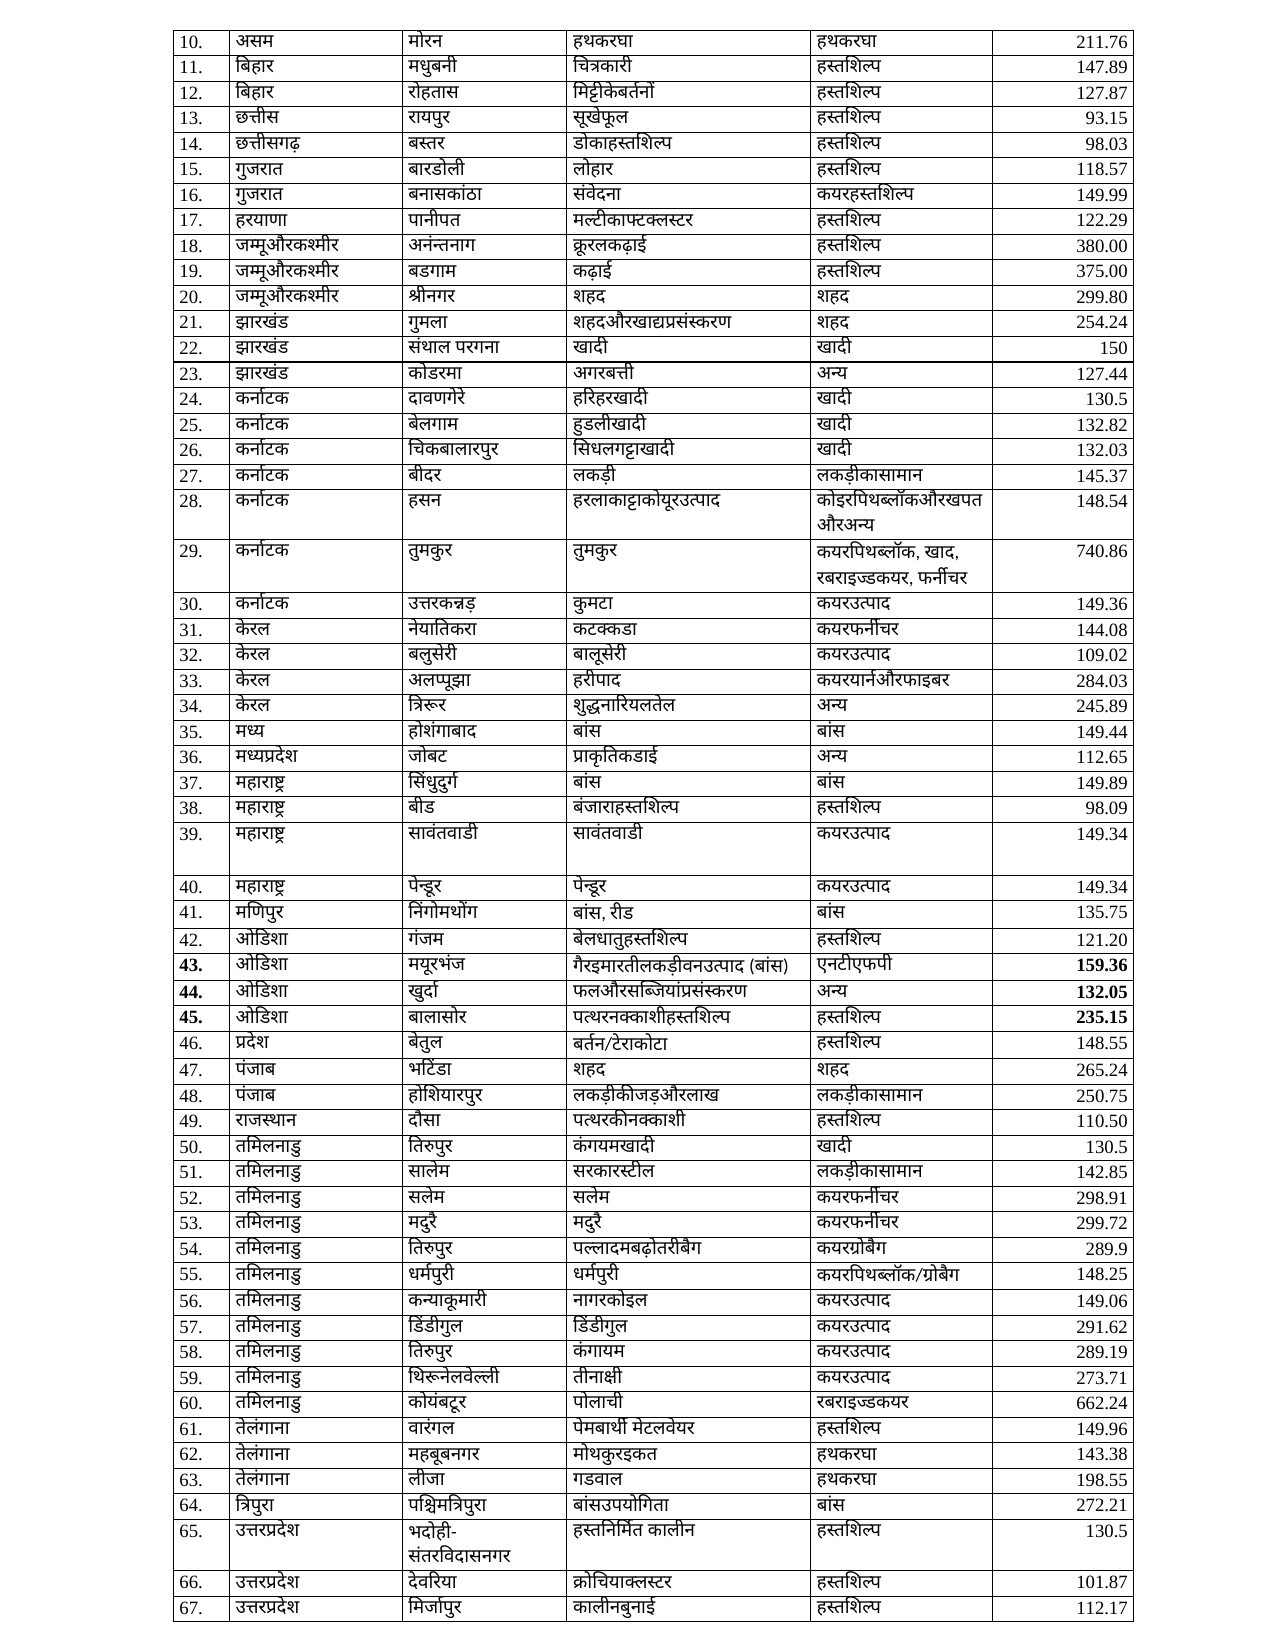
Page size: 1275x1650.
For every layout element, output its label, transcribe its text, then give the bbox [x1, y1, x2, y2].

table_cell 149.34 [993, 823, 1133, 875]
table_cell [174, 772, 229, 796]
table_cell मणिपुर [230, 901, 402, 927]
table_cell [174, 901, 229, 927]
table_cell कयरउत्पाद [811, 1341, 992, 1366]
table_cell संवेदना [567, 184, 810, 208]
table_cell मधुबनी [403, 56, 566, 81]
table_cell 740.86 [993, 540, 1133, 592]
table_cell [174, 1571, 229, 1596]
table_cell [174, 56, 229, 81]
table_cell मोरन [403, 31, 566, 55]
table_cell 142.85 [993, 1161, 1133, 1186]
table_cell [174, 540, 229, 592]
table_cell 110.50 [993, 1110, 1133, 1134]
table_cell हस्तशिल्प [811, 1032, 992, 1058]
table_cell बेलगाम [403, 414, 566, 438]
table_cell 118.57 [993, 158, 1133, 183]
table_cell सावंतवाडी [567, 823, 810, 875]
table_cell [174, 1520, 229, 1570]
table_cell कर्नाटक [230, 439, 402, 463]
table_cell कयरउत्पाद [811, 1316, 992, 1340]
table_cell सलेम [567, 1187, 810, 1211]
table_cell 289.9 [993, 1238, 1133, 1262]
table_cell [174, 644, 229, 668]
table_cell तिरुपुर [403, 1136, 566, 1160]
table_cell ओडिशा [230, 1006, 402, 1031]
table_cell धर्मपुरी [567, 1263, 810, 1289]
table_cell 98.03 [993, 133, 1133, 157]
table_cell 254.24 [993, 311, 1133, 336]
table_cell [174, 721, 229, 745]
table_cell पेन्डूर [567, 876, 810, 900]
table_cell 299.80 [993, 286, 1133, 310]
table_cell [174, 388, 229, 412]
table_cell हुडलीखादी [567, 414, 810, 438]
table_cell हरिहरखादी [567, 388, 810, 412]
table_cell पंजाब [230, 1085, 402, 1109]
table_cell हरलाकाट्टाकोयूरउत्पाद [567, 490, 810, 539]
table_cell कयरपिथब्लॉक/ग्रोबैग [811, 1263, 992, 1289]
table_cell हस्तशिल्प [811, 235, 992, 259]
table_cell [174, 439, 229, 463]
table_cell 148.55 [993, 1032, 1133, 1058]
table_cell [174, 31, 229, 55]
table_cell जम्मूऔरकश्मीर [230, 235, 402, 259]
table_cell त्रिरूर [403, 695, 566, 719]
table_cell खादी [811, 1136, 992, 1160]
table_cell सिंधुदुर्ग [403, 772, 566, 796]
table_cell खादी [811, 414, 992, 438]
table_cell उत्तरकन्नड़ [403, 593, 566, 617]
table_cell 272.21 [993, 1494, 1133, 1519]
table_cell [174, 1494, 229, 1519]
table_cell बांस [567, 721, 810, 745]
table_cell अन्य [811, 363, 992, 387]
table_cell उत्तरप्रदेश [230, 1571, 402, 1596]
table_cell तमिलनाडु [230, 1161, 402, 1186]
table_cell नागरकोइल [567, 1290, 810, 1314]
table_cell लकड़ीकासामान [811, 465, 992, 489]
table_cell [174, 1136, 229, 1160]
table_cell मल्टीकाफ्टक्लस्टर [567, 209, 810, 234]
table_cell कर्नाटक [230, 388, 402, 412]
table_cell [174, 1341, 229, 1366]
table_cell 148.25 [993, 1263, 1133, 1289]
table_cell मिर्जापुर [403, 1597, 566, 1621]
table_cell हस्तनिर्मित कालीन [567, 1520, 810, 1570]
table_cell [174, 1006, 229, 1031]
table_cell कयरउत्पाद [811, 876, 992, 900]
table_cell हथकरघा [811, 1443, 992, 1468]
table_cell रायपुर [403, 107, 566, 132]
table_cell बस्तर [403, 133, 566, 157]
table_cell हस्तशिल्प [811, 1597, 992, 1621]
table_cell डोकाहस्तशिल्प [567, 133, 810, 157]
table_cell बांसउपयोगिता [567, 1494, 810, 1519]
table_cell [174, 1263, 229, 1289]
table_cell डिंडीगुल [567, 1316, 810, 1340]
table_cell कयरउत्पाद [811, 644, 992, 668]
table_cell [174, 465, 229, 489]
table_cell [174, 311, 229, 336]
table_cell 127.44 [993, 363, 1133, 387]
table_cell बनासकांठा [403, 184, 566, 208]
table_cell [174, 593, 229, 617]
table_cell लकड़ीकीजड़औरलाख [567, 1085, 810, 1109]
table_cell 265.24 [993, 1059, 1133, 1083]
table_cell निंगोमथोंग [403, 901, 566, 927]
table_cell 148.54 [993, 490, 1133, 539]
table_cell शहद [567, 286, 810, 310]
table_cell कर्नाटक [230, 593, 402, 617]
table_cell 143.38 [993, 1443, 1133, 1468]
table_cell हरयाणा [230, 209, 402, 234]
table_cell 112.65 [993, 746, 1133, 771]
table_cell बर्तन/टेराकोटा [567, 1032, 810, 1058]
table_cell क्रोचियाक्लस्टर [567, 1571, 810, 1596]
table_cell मिट्टीकेबर्तनों [567, 82, 810, 106]
table_cell त्रिपुरा [230, 1494, 402, 1519]
table_cell [174, 1418, 229, 1442]
table_cell [174, 695, 229, 719]
table_cell नेयातिकरा [403, 619, 566, 643]
table_cell हस्तशिल्प [811, 82, 992, 106]
table_cell हस्तशिल्प [811, 56, 992, 81]
table_cell तमिलनाडु [230, 1212, 402, 1237]
table_cell कयरफर्नीचर [811, 619, 992, 643]
table_cell जोबट [403, 746, 566, 771]
table_cell झारखंड [230, 363, 402, 387]
table_cell कर्नाटक [230, 490, 402, 539]
table_cell 235.15 [993, 1006, 1133, 1031]
table_cell [174, 954, 229, 980]
table_cell कयरयार्नऔरफाइबर [811, 670, 992, 694]
table_cell राजस्थान [230, 1110, 402, 1134]
table_cell अनंन्तनाग [403, 235, 566, 259]
table_cell पेमबार्थी मेटलवेयर [567, 1418, 810, 1442]
table_cell तिरुपुर [403, 1341, 566, 1366]
table_cell मयूरभंज [403, 954, 566, 980]
table_cell हथकरघा [811, 31, 992, 55]
table_cell 130.5 [993, 1136, 1133, 1160]
table_cell गुजरात [230, 158, 402, 183]
table_cell 130.5 [993, 1520, 1133, 1570]
table_cell तमिलनाडु [230, 1238, 402, 1262]
table_cell 121.20 [993, 929, 1133, 953]
table_cell अन्य [811, 695, 992, 719]
table_cell [174, 82, 229, 106]
table_cell 147.89 [993, 56, 1133, 81]
table_cell 662.24 [993, 1392, 1133, 1417]
table_cell शहद [567, 1059, 810, 1083]
table_cell शुद्धनारियलतेल [567, 695, 810, 719]
table_cell तमिलनाडु [230, 1187, 402, 1211]
table_cell लकड़ीकासामान [811, 1085, 992, 1109]
table_cell [174, 337, 229, 361]
table_cell 211.76 [993, 31, 1133, 55]
table_cell [174, 209, 229, 234]
table_cell 149.44 [993, 721, 1133, 745]
table_cell हस्तशिल्प [811, 1571, 992, 1596]
table_cell हस्तशिल्प [811, 1110, 992, 1134]
table_cell [174, 823, 229, 875]
table_cell प्रदेश [230, 1032, 402, 1058]
table_cell सिधलगट्टाखादी [567, 439, 810, 463]
table_cell केरल [230, 619, 402, 643]
table_cell [174, 746, 229, 771]
table_cell 273.71 [993, 1367, 1133, 1391]
table_cell [174, 286, 229, 310]
table_cell हस्तशिल्प [811, 209, 992, 234]
table_cell 149.99 [993, 184, 1133, 208]
table_cell हस्तशिल्प [811, 1520, 992, 1570]
table_cell 250.75 [993, 1085, 1133, 1109]
table_cell तुमकुर [403, 540, 566, 592]
table_cell 132.03 [993, 439, 1133, 463]
table_cell [174, 876, 229, 900]
table_cell कुमटा [567, 593, 810, 617]
table_cell पोलाची [567, 1392, 810, 1417]
table_cell [174, 490, 229, 539]
table_cell लकड़ीकासामान [811, 1161, 992, 1186]
table_cell तुमकुर [567, 540, 810, 592]
table_cell तमिलनाडु [230, 1136, 402, 1160]
table_cell 198.55 [993, 1469, 1133, 1493]
table_cell चित्रकारी [567, 56, 810, 81]
table_cell एनटीएफपी [811, 954, 992, 980]
table_cell बांस [567, 772, 810, 796]
table_cell 284.03 [993, 670, 1133, 694]
table_cell [174, 184, 229, 208]
table_cell कटक्कडा [567, 619, 810, 643]
table_cell हस्तशिल्प [811, 1006, 992, 1031]
table_cell कयरग्रोबैग [811, 1238, 992, 1262]
table_cell बेतुल [403, 1032, 566, 1058]
table_cell बांस [811, 1494, 992, 1519]
table_cell 127.87 [993, 82, 1133, 106]
table_cell महाराष्ट्र [230, 823, 402, 875]
table_cell ओडिशा [230, 954, 402, 980]
table_cell ओडिशा [230, 929, 402, 953]
table_cell तमिलनाडु [230, 1316, 402, 1340]
table_cell तिरुपुर [403, 1238, 566, 1262]
table_cell पेन्डूर [403, 876, 566, 900]
table_cell हथकरघा [567, 31, 810, 55]
table_cell केरल [230, 644, 402, 668]
table_cell छत्तीस [230, 107, 402, 132]
table_cell [174, 670, 229, 694]
table_cell उत्तरप्रदेश [230, 1597, 402, 1621]
table_cell [174, 414, 229, 438]
table_cell [174, 1059, 229, 1083]
table_cell तीनाक्षी [567, 1367, 810, 1391]
table_cell 298.91 [993, 1187, 1133, 1211]
table_cell जम्मूऔरकश्मीर [230, 260, 402, 285]
table_cell अलप्पूझा [403, 670, 566, 694]
table_cell बालूसेरी [567, 644, 810, 668]
table_cell पल्लादमबढ़ोतरीबैग [567, 1238, 810, 1262]
table_cell 109.02 [993, 644, 1133, 668]
table_cell [174, 235, 229, 259]
table_cell केरल [230, 670, 402, 694]
table_cell बांस, रीड [567, 901, 810, 927]
table_cell 150 [993, 337, 1133, 361]
table_cell कोइरपिथब्लॉकऔरखपतऔरअन्य [811, 490, 992, 539]
table_cell 93.15 [993, 107, 1133, 132]
table_cell [174, 1597, 229, 1621]
table_cell 130.5 [993, 388, 1133, 412]
table_cell सावंतवाडी [403, 823, 566, 875]
table_cell बिहार [230, 82, 402, 106]
table_cell 112.17 [993, 1597, 1133, 1621]
table_cell सूखेफूल [567, 107, 810, 132]
table_cell तमिलनाडु [230, 1367, 402, 1391]
table_cell वारंगल [403, 1418, 566, 1442]
table_cell हस्तशिल्प [811, 797, 992, 822]
table_cell सरकारस्टील [567, 1161, 810, 1186]
table_cell हथकरघा [811, 1469, 992, 1493]
table_cell तमिलनाडु [230, 1290, 402, 1314]
table_cell गंजम [403, 929, 566, 953]
table_cell [174, 1187, 229, 1211]
table_cell थिरूनेलवेल्ली [403, 1367, 566, 1391]
table_cell कढ़ाई [567, 260, 810, 285]
table_cell बलुसेरी [403, 644, 566, 668]
table_cell बेलधातुहस्तशिल्प [567, 929, 810, 953]
table_cell [174, 1392, 229, 1417]
table_cell हस्तशिल्प [811, 1418, 992, 1442]
table_cell होशियारपुर [403, 1085, 566, 1109]
table_cell [174, 260, 229, 285]
table_cell बंजाराहस्तशिल्प [567, 797, 810, 822]
table_cell उत्तरप्रदेश [230, 1520, 402, 1570]
table_cell गैरइमारतीलकड़ीवनउत्पाद (बांस) [567, 954, 810, 980]
table_cell खुर्दा [403, 981, 566, 1005]
table_cell केरल [230, 695, 402, 719]
table_cell मोथकुरइकत [567, 1443, 810, 1468]
table_cell कालीनबुनाई [567, 1597, 810, 1621]
table_cell पंजाब [230, 1059, 402, 1083]
table_cell कयरउत्पाद [811, 1290, 992, 1314]
table_cell गुमला [403, 311, 566, 336]
table_cell संथाल परगना [403, 337, 566, 361]
table_cell [174, 929, 229, 953]
table_cell डिंडीगुल [403, 1316, 566, 1340]
table_cell [174, 1032, 229, 1058]
table_cell [174, 1212, 229, 1237]
table_cell हस्तशिल्प [811, 133, 992, 157]
table_cell [174, 1316, 229, 1340]
table_cell होशंगाबाद [403, 721, 566, 745]
table_cell लीजा [403, 1469, 566, 1493]
table_cell हस्तशिल्प [811, 107, 992, 132]
table_cell पत्थरकीनक्काशी [567, 1110, 810, 1134]
table_cell 149.89 [993, 772, 1133, 796]
table_cell दौसा [403, 1110, 566, 1134]
table_cell बारडोली [403, 158, 566, 183]
table_cell छत्तीसगढ़ [230, 133, 402, 157]
table_cell कयरउत्पाद [811, 823, 992, 875]
table_cell तमिलनाडु [230, 1392, 402, 1417]
table_cell मध्य [230, 721, 402, 745]
table_cell [174, 619, 229, 643]
table_cell तेलंगाना [230, 1443, 402, 1468]
table_cell गुजरात [230, 184, 402, 208]
table_cell 132.05 [993, 981, 1133, 1005]
table_cell [174, 1161, 229, 1186]
table_cell फलऔरसब्जियांप्रसंस्करण [567, 981, 810, 1005]
table_cell [174, 107, 229, 132]
table_cell दावणगेरे [403, 388, 566, 412]
table_cell शहदऔरखाद्यप्रसंस्करण [567, 311, 810, 336]
table_cell श्रीनगर [403, 286, 566, 310]
table_cell क्रूरलकढ़ाई [567, 235, 810, 259]
table_cell शहद [811, 311, 992, 336]
table_cell हसन [403, 490, 566, 539]
table_cell चिकबालारपुर [403, 439, 566, 463]
table_cell 299.72 [993, 1212, 1133, 1237]
table_cell 245.89 [993, 695, 1133, 719]
table_cell कोयंबटूर [403, 1392, 566, 1417]
table_cell [174, 1367, 229, 1391]
table_cell 149.34 [993, 876, 1133, 900]
table_cell देवरिया [403, 1571, 566, 1596]
table_cell 98.09 [993, 797, 1133, 822]
table_cell कंगायम [567, 1341, 810, 1366]
table_cell 135.75 [993, 901, 1133, 927]
table_cell बांस [811, 901, 992, 927]
table_cell झारखंड [230, 311, 402, 336]
table_cell हस्तशिल्प [811, 929, 992, 953]
table_cell रबराइज्डकयर [811, 1392, 992, 1417]
table_cell 291.62 [993, 1316, 1133, 1340]
table_cell कर्नाटक [230, 414, 402, 438]
table_cell [174, 981, 229, 1005]
table_cell गडवाल [567, 1469, 810, 1493]
table_cell [174, 1085, 229, 1109]
table_cell बालासोर [403, 1006, 566, 1031]
table_cell जम्मूऔरकश्मीर [230, 286, 402, 310]
table_cell 375.00 [993, 260, 1133, 285]
table_cell लोहार [567, 158, 810, 183]
table_cell [174, 1469, 229, 1493]
table_cell बीदर [403, 465, 566, 489]
table_cell भटिंडा [403, 1059, 566, 1083]
table_cell बांस [811, 772, 992, 796]
table_cell 149.06 [993, 1290, 1133, 1314]
table_cell तेलंगाना [230, 1469, 402, 1493]
table_cell कयरपिथब्लॉक, खाद, रबराइज्डकयर, फर्नीचर [811, 540, 992, 592]
table_cell 149.36 [993, 593, 1133, 617]
table_cell तेलंगाना [230, 1418, 402, 1442]
table_cell [174, 1290, 229, 1314]
table_cell कयरफर्नीचर [811, 1212, 992, 1237]
table_cell 380.00 [993, 235, 1133, 259]
table_cell कयरफर्नीचर [811, 1187, 992, 1211]
table_cell हस्तशिल्प [811, 158, 992, 183]
table_cell धर्मपुरी [403, 1263, 566, 1289]
table_cell लकड़ी [567, 465, 810, 489]
table_cell खादी [811, 439, 992, 463]
table_cell कंगयमखादी [567, 1136, 810, 1160]
table_cell कयरहस्तशिल्प [811, 184, 992, 208]
table_cell [174, 363, 229, 387]
table_cell महाराष्ट्र [230, 876, 402, 900]
table_cell महाराष्ट्र [230, 797, 402, 822]
table_cell सालेम [403, 1161, 566, 1186]
table_cell खादी [811, 388, 992, 412]
table_cell पानीपत [403, 209, 566, 234]
table_cell झारखंड [230, 337, 402, 361]
table_cell पश्चिमत्रिपुरा [403, 1494, 566, 1519]
table_cell [174, 797, 229, 822]
table_cell [174, 158, 229, 183]
table_cell मदुरै [567, 1212, 810, 1237]
table_cell तमिलनाडु [230, 1263, 402, 1289]
table_cell [174, 1238, 229, 1262]
table_cell 159.36 [993, 954, 1133, 980]
table_cell महबूबनगर [403, 1443, 566, 1468]
table_cell प्राकृतिकडाई [567, 746, 810, 771]
table_cell खादी [811, 337, 992, 361]
table_cell कयरउत्पाद [811, 1367, 992, 1391]
table_cell मध्यप्रदेश [230, 746, 402, 771]
table_cell कयरउत्पाद [811, 593, 992, 617]
table_cell असम [230, 31, 402, 55]
table_cell 144.08 [993, 619, 1133, 643]
table_cell [174, 1110, 229, 1134]
table_cell बिहार [230, 56, 402, 81]
table_cell हरीपाद [567, 670, 810, 694]
table_cell पत्थरनक्काशीहस्तशिल्प [567, 1006, 810, 1031]
table_cell [174, 133, 229, 157]
table_cell ओडिशा [230, 981, 402, 1005]
table_cell बांस [811, 721, 992, 745]
table_cell खादी [567, 337, 810, 361]
table_cell कर्नाटक [230, 465, 402, 489]
table_cell हस्तशिल्प [811, 260, 992, 285]
table_cell 145.37 [993, 465, 1133, 489]
table_cell अगरबत्ती [567, 363, 810, 387]
table_cell मदुरै [403, 1212, 566, 1237]
table_cell बडगाम [403, 260, 566, 285]
table_cell महाराष्ट्र [230, 772, 402, 796]
table_cell 122.29 [993, 209, 1133, 234]
table_cell [174, 1443, 229, 1468]
table_cell कर्नाटक [230, 540, 402, 592]
table_cell रोहतास [403, 82, 566, 106]
table_cell 289.19 [993, 1341, 1133, 1366]
table_cell शहद [811, 1059, 992, 1083]
table_cell शहद [811, 286, 992, 310]
table_cell कोडरमा [403, 363, 566, 387]
table_cell अन्य [811, 746, 992, 771]
table_cell 132.82 [993, 414, 1133, 438]
table_cell बीड [403, 797, 566, 822]
table_cell तमिलनाडु [230, 1341, 402, 1366]
table_cell 101.87 [993, 1571, 1133, 1596]
table_cell सलेम [403, 1187, 566, 1211]
table_cell अन्य [811, 981, 992, 1005]
table_cell कन्याकूमारी [403, 1290, 566, 1314]
table_cell 149.96 [993, 1418, 1133, 1442]
table_cell भदोही- संतरविदासनगर [403, 1520, 566, 1570]
